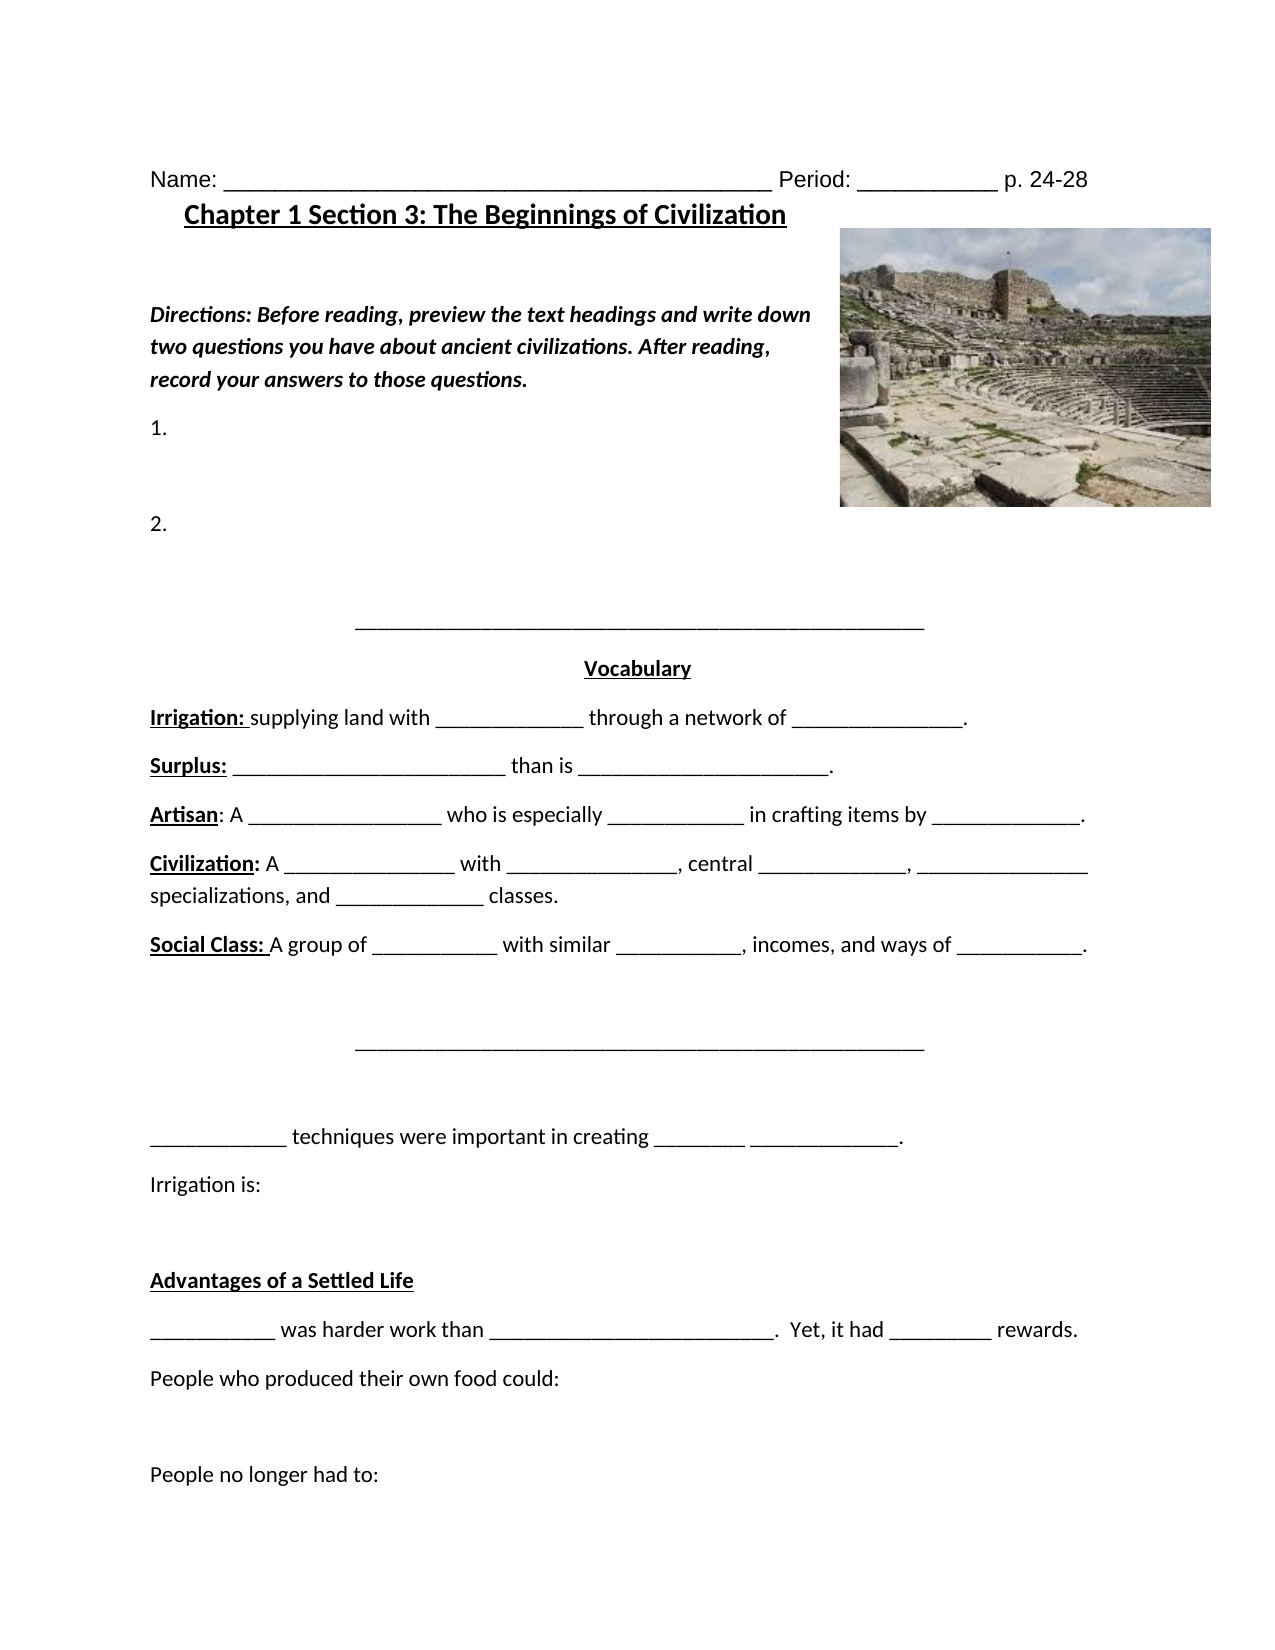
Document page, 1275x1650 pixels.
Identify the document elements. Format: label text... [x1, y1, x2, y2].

text Vocabulary [150, 654, 1125, 682]
text Irrigation: supplying land with _____________ through a network of _______________. [150, 703, 1125, 731]
text People no longer had to: [150, 1460, 1125, 1488]
text Advantages of a Settled Life [150, 1266, 1125, 1294]
text Chapter 1 Section 3: The Beginnings of Civilization [150, 196, 1125, 231]
text Artisan: A _________________ who is especially ____________ in crafting items by _____________. [150, 800, 1125, 828]
text People who produced their own food could: [150, 1364, 1125, 1392]
text __________________________________________________ [150, 1026, 1125, 1054]
text Social Class: A group of ___________ with similar ___________, incomes, and ways of ___________. [150, 930, 1125, 958]
text ___________ was harder work than _________________________. Yet, it had _________ rewards. [150, 1315, 1125, 1343]
text 1. [150, 413, 839, 442]
text Directions: Before reading, preview the text headings and write down two questions you have about ancient civilizations. After reading, record your answers to those questions. [150, 300, 839, 393]
text ____________ techniques were important in creating ________ _____________. [150, 1122, 1125, 1150]
text Surplus: ________________________ than is ______________________. [150, 752, 1125, 779]
picture [839, 228, 1211, 507]
text Irrigation is: [150, 1171, 1125, 1199]
text Civilization: A _______________ with _______________, central _____________, _______________ specializations, and _____________ classes. [150, 849, 1125, 909]
text 2. [150, 509, 1125, 537]
text __________________________________________________ [150, 605, 1125, 633]
